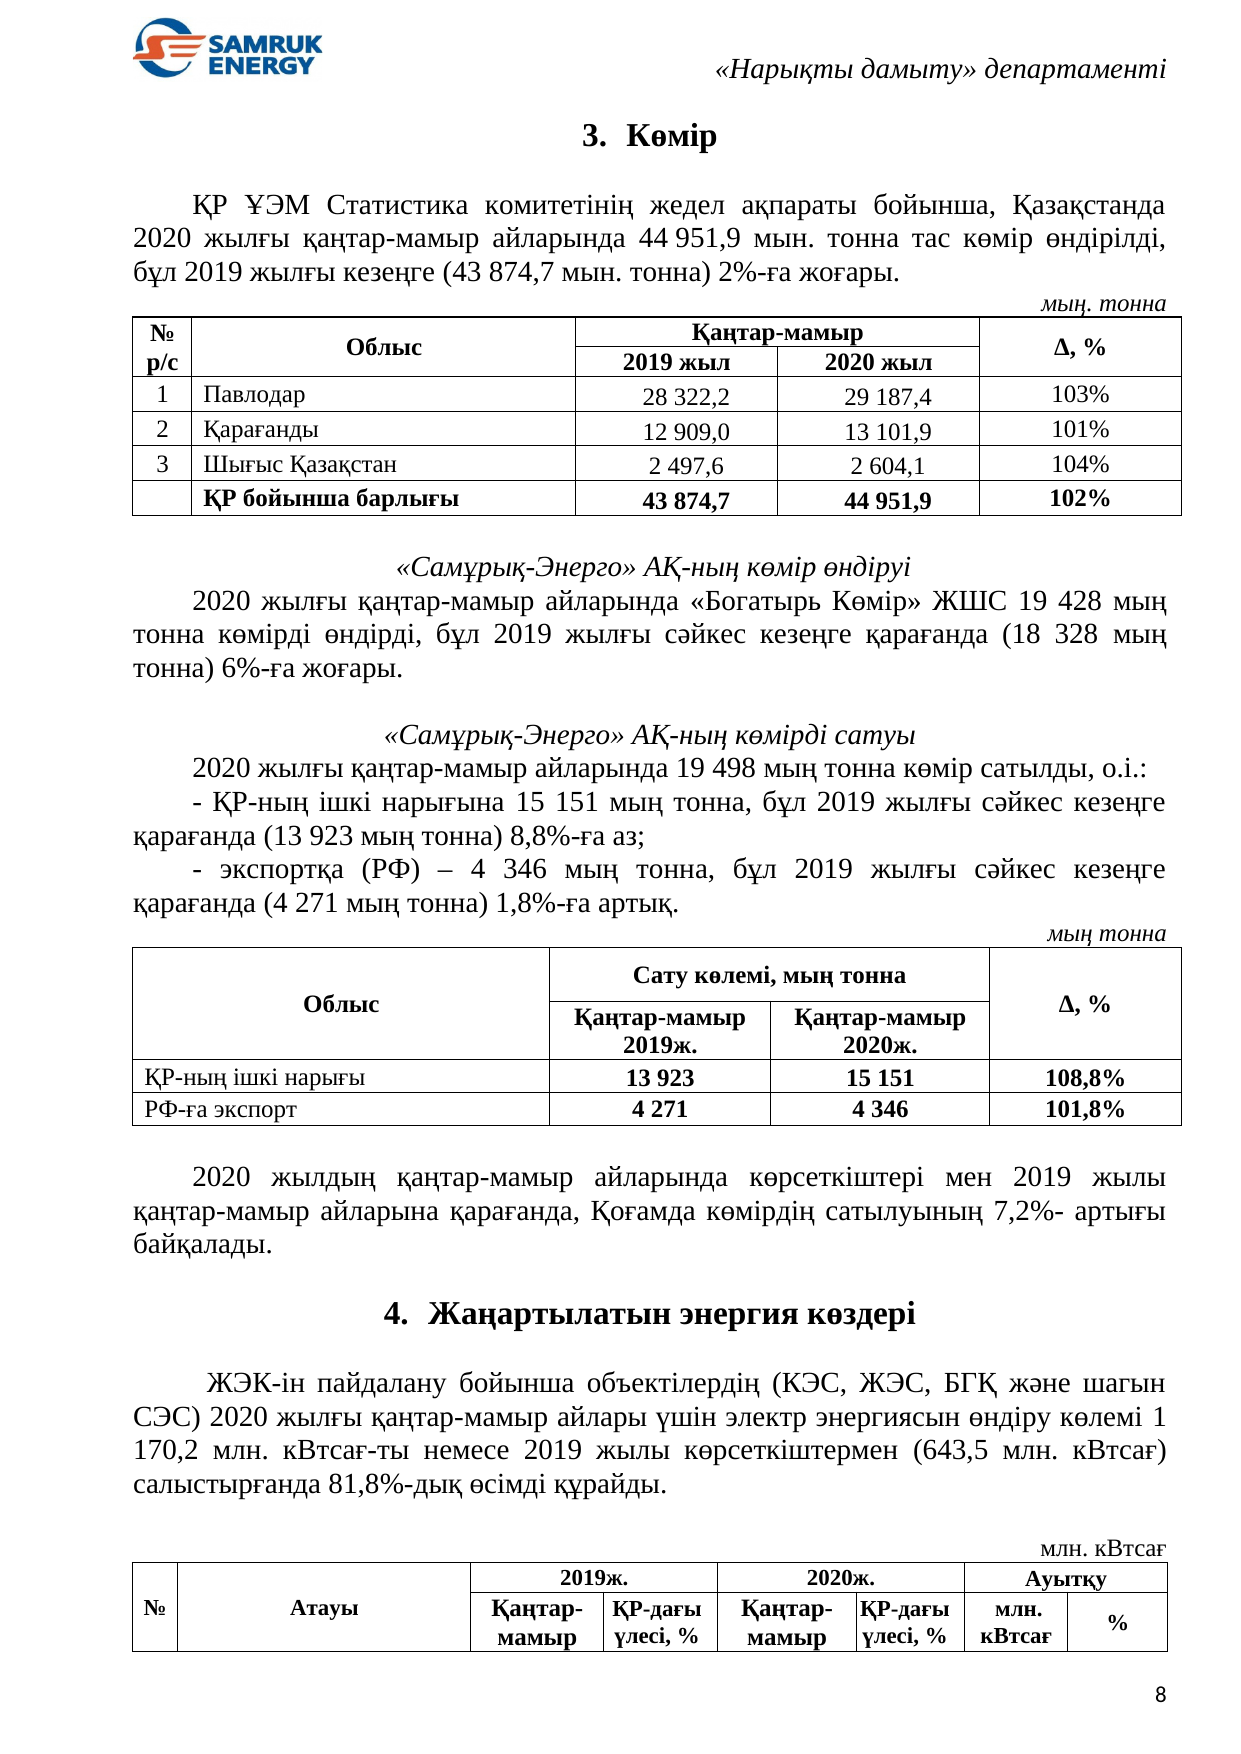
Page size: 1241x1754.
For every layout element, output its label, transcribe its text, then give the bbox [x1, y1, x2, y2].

table_header 2019ж. [471, 1563, 717, 1592]
table_cell Қарағанды [192, 412, 575, 445]
list 2020 жылдың қаңтар-мамыр айларында көрсеткіштері мен 2019 жылы қаңтар-мамыр айларына қарағанда, Қоғамда көмірдің сатылуының 7,2%- артығы байқалады. [133, 1159, 1167, 1260]
table_cell 2 [133, 412, 191, 445]
list мың. тонна [133, 288, 1167, 316]
table_cell % [1068, 1593, 1167, 1651]
table_cell Павлодар [192, 377, 575, 411]
list ҚР ҰЭМ Статистика комитетінің жедел ақпараты бойынша, Қазақстанда 2020 жылғы қаңтар-мамыр айларында 44 951,9 мын. тонна тас көмір өндірілді, бұл 2019 жылғы кезеңге (43 874,7 мын. тонна) 2%-ға жоғары. [133, 187, 1167, 288]
table_cell 4 346 [771, 1093, 989, 1125]
table_cell 13 923 [550, 1060, 770, 1092]
subtitle «Самұрық-Энерго» АҚ-ның көмірді сатуы [133, 717, 1167, 751]
table_cell 44 951,9 [778, 481, 979, 515]
table_header Облыс [133, 948, 549, 1059]
picture [132, 17, 323, 82]
subtitle Жаңартылатын энергия көздері [133, 1293, 1167, 1332]
list 2020 жылғы қаңтар-мамыр айларында «Богатырь Көмір» ЖШС 19 428 мың тонна көмірді өндірді, бұл 2019 жылғы сәйкес кезеңге қарағанда (18 328 мың тонна) 6%-ға жоғары. [133, 583, 1167, 683]
table_header Ауытқу [965, 1563, 1167, 1592]
table_cell 4 271 [550, 1093, 770, 1125]
table_header № [133, 1563, 177, 1651]
table_cell 101% [980, 412, 1181, 445]
table_cell Қаңтар-мамыр [718, 1593, 856, 1651]
table_cell [133, 481, 191, 515]
list мың тонна [133, 918, 1167, 947]
table_cell 104% [980, 446, 1181, 480]
table_cell 2 604,1 [778, 446, 979, 480]
table_cell 1 [133, 377, 191, 411]
table_header Атауы [178, 1563, 470, 1651]
table_cell 3 [133, 446, 191, 480]
list - ҚР-ның ішкі нарығына 15 151 мың тонна, бұл 2019 жылғы сәйкес кезеңге қарағанда (13 923 мың тонна) 8,8%-ға аз; [133, 784, 1167, 851]
table_header № р/с [133, 318, 191, 376]
table_cell ҚР-ның ішкі нарығы [133, 1060, 549, 1092]
table_header Облыс [192, 318, 575, 376]
table_cell 2020 жыл [778, 347, 979, 376]
table_cell ҚР-дағы үлесі, % [604, 1593, 717, 1651]
table_cell 102% [980, 481, 1181, 515]
table_cell 29 187,4 [778, 377, 979, 411]
table_cell 2019 жыл [576, 347, 777, 376]
table_header 2020ж. [718, 1563, 964, 1592]
table_cell Қаңтар-мамыр 2020ж. [771, 1002, 989, 1059]
table_cell 15 151 [771, 1060, 989, 1092]
table_cell млн. кВтсағ [965, 1593, 1067, 1651]
text млн. кВтсағ [133, 1533, 1167, 1562]
table_cell 108,8% [990, 1060, 1181, 1092]
table_cell Шығыс Қазақстан [192, 446, 575, 480]
table_cell РФ-ға экспорт [133, 1093, 549, 1125]
subtitle «Самұрық-Энерго» АҚ-ның көмір өндіруі [133, 549, 1167, 583]
table_header Δ, % [990, 948, 1181, 1059]
table_cell 103% [980, 377, 1181, 411]
table_header Δ, % [980, 318, 1181, 376]
table_cell ҚР-дағы үлесі, % [857, 1593, 964, 1651]
table_cell 101,8% [990, 1093, 1181, 1125]
list - экспортқа (РФ) – 4 346 мың тонна, бұл 2019 жылғы сәйкес кезеңге қарағанда (4 271 мың тонна) 1,8%-ға артық. [133, 851, 1167, 918]
subtitle Көмір [133, 115, 1167, 153]
list 2020 жылғы қаңтар-мамыр айларында 19 498 мың тонна көмір сатылды, о.і.: [133, 751, 1167, 784]
table_cell Қаңтар-мамыр 2019ж. [550, 1002, 770, 1059]
table_cell 2 497,6 [576, 446, 777, 480]
table_cell 43 874,7 [576, 481, 777, 515]
table_cell 28 322,2 [576, 377, 777, 411]
table_header Сату көлемі, мың тонна [550, 948, 989, 1001]
table_header Қаңтар-мамыр [576, 318, 979, 346]
table_cell ҚР бойынша барлығы [192, 481, 575, 515]
text ЖЭК-ін пайдалану бойынша объектілердің (КЭС, ЖЭС, БГҚ және шагын СЭС) 2020 жылғы қаңтар-мамыр айлары үшін электр энергиясын өндіру көлемі 1 170,2 млн. кВтсағ-ты немесе 2019 жылы көрсеткіштермен (643,5 млн. кВтсағ) салыстырғанда 81,8%-дық өсімді құрайды. [133, 1365, 1167, 1499]
table_cell 12 909,0 [576, 412, 777, 445]
table_cell 13 101,9 [778, 412, 979, 445]
table_cell Қаңтар-мамыр [471, 1593, 603, 1651]
